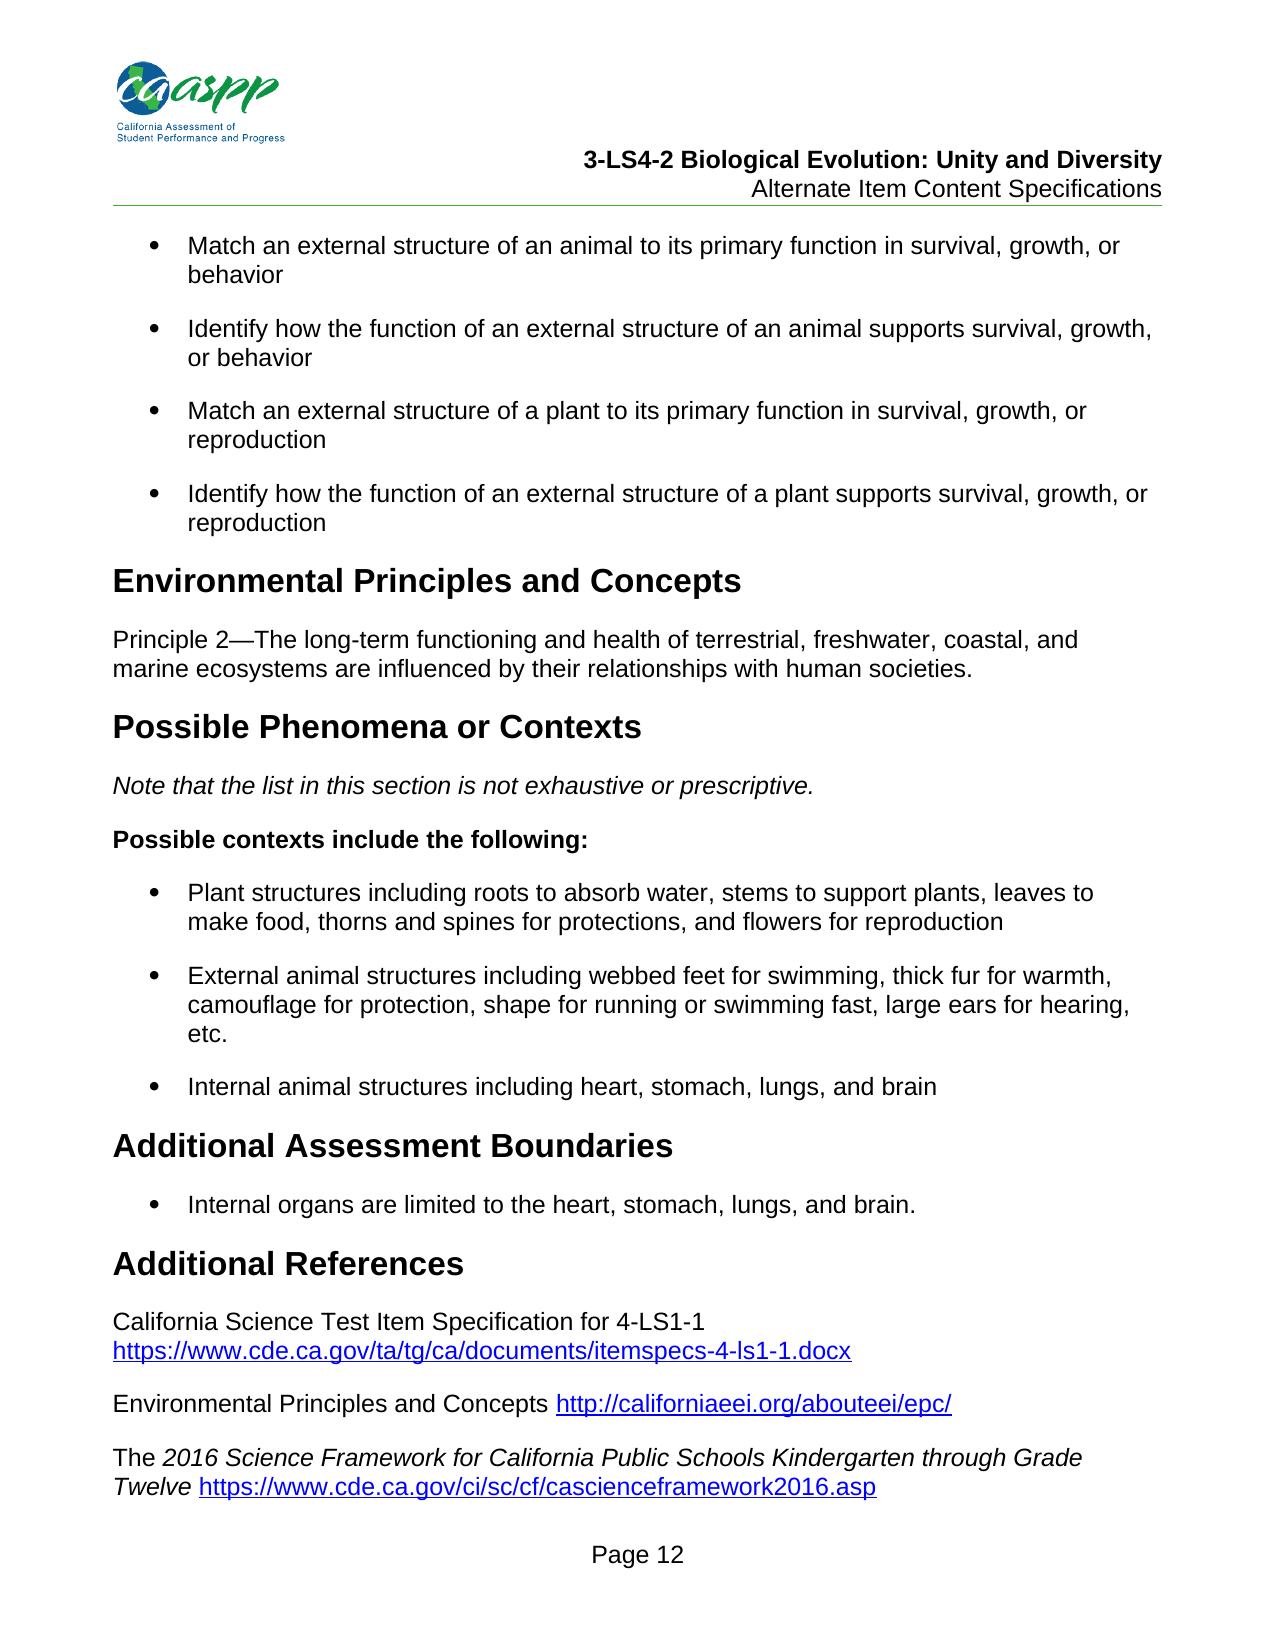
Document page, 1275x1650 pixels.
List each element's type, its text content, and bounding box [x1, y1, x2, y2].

text California Science Test Item Specification for 4-LS1-1 [112, 1307, 1162, 1336]
text Note that the list in this section is not exhaustive or prescriptive. [112, 771, 1162, 800]
text Principle 2—The long-term functioning and health of terrestrial, freshwater, coastal, and marine ecosystems are influenced by their relationships with human societies. [112, 625, 1162, 682]
list Match an external structure of a plant to its primary function in survival, growth, or reproduction [150, 396, 1162, 454]
list Plant structures including roots to absorb water, stems to support plants, leaves to make food, thorns and spines for protections, and flowers for reproduction [150, 878, 1162, 936]
text https://www.cde.ca.gov/ta/tg/ca/documents/itemspecs-4-ls1-1.docx [112, 1336, 1162, 1364]
picture [112, 60, 287, 146]
text Possible contexts include the following: [112, 825, 1162, 853]
list External animal structures including webbed feet for swimming, thick fur for warmth, camouflage for protection, shape for running or swimming fast, large ears for hearing, etc. [150, 961, 1162, 1047]
subtitle Environmental Principles and Concepts [112, 562, 1162, 600]
text Environmental Principles and Concepts http://californiaeei.org/abouteei/epc/ [112, 1389, 1162, 1418]
subtitle Additional References [112, 1243, 1162, 1282]
list Internal organs are limited to the heart, stomach, lungs, and brain. [150, 1190, 1162, 1218]
list Match an external structure of an animal to its primary function in survival, growth, or behavior [150, 231, 1162, 289]
text The 2016 Science Framework for California Public Schools Kindergarten through Grade Twelve https://www.cde.ca.gov/ci/sc/cf/cascienceframework2016.asp [112, 1443, 1162, 1501]
list Identify how the function of an external structure of an animal supports survival, growth, or behavior [150, 314, 1162, 371]
list Identify how the function of an external structure of a plant supports survival, growth, or reproduction [150, 479, 1162, 537]
subtitle Possible Phenomena or Contexts [112, 707, 1162, 746]
list Internal animal structures including heart, stomach, lungs, and brain [150, 1072, 1162, 1101]
subtitle Additional Assessment Boundaries [112, 1126, 1162, 1165]
